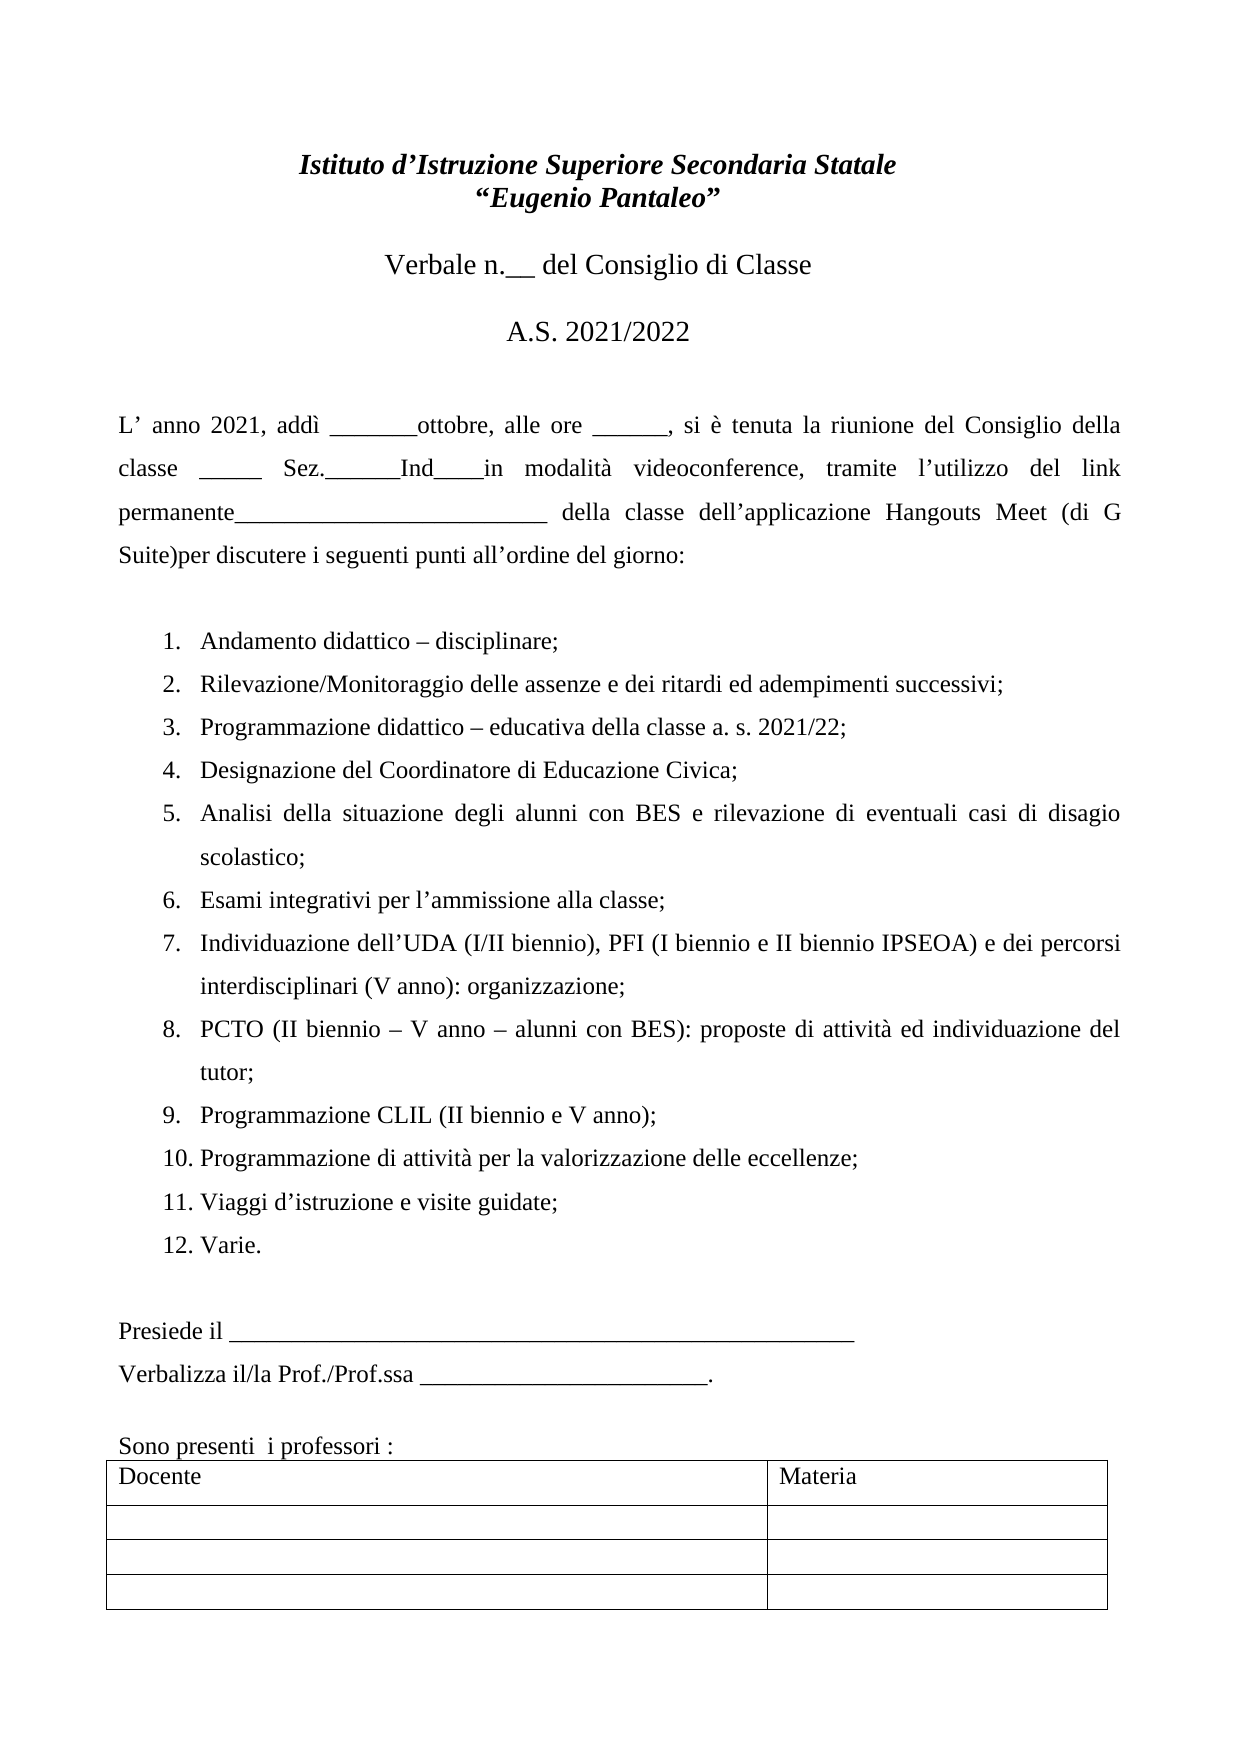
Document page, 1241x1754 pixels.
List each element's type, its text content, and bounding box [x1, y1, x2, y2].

text Presiede il __________________________________________________ [74, 1316, 1199, 1345]
list Esami integrativi per l’ammissione alla classe; [162, 885, 1122, 913]
table_cell [768, 1575, 1107, 1608]
list PCTO (II biennio – V anno – alunni con BES): proposte di attività ed individuazione del tutor; [162, 1014, 1122, 1086]
list Varie. [162, 1230, 1122, 1258]
table_cell [107, 1506, 767, 1539]
list Programmazione di attività per la valorizzazione delle eccellenze; [162, 1143, 1122, 1172]
text L’ anno 2021, addì _______ottobre, alle ore ______, si è tenuta la riunione del Consiglio della classe _____ Sez.______Ind____in modalità videoconference, tramite l’utilizzo del link permanente_________________________ della classe dell’applicazione Hangouts Meet (di G Suite)per discutere i seguenti punti all’ordine del giorno: [118, 410, 1122, 568]
table_header Docente [107, 1461, 767, 1505]
list Programmazione didattico – educativa della classe a. s. 2021/22; [162, 712, 1122, 741]
title Istituto d’Istruzione Superiore Secondaria Statale [74, 147, 1122, 180]
list Rilevazione/Monitoraggio delle assenze e dei ritardi ed adempimenti successivi; [162, 669, 1122, 698]
list Programmazione CLIL (II biennio e V anno); [162, 1100, 1122, 1129]
table_cell [107, 1575, 767, 1608]
table_header Materia [768, 1461, 1107, 1505]
title Verbale n.__ del Consiglio di Classe [74, 247, 1122, 281]
list Individuazione dell’UDA (I/II biennio), PFI (I biennio e II biennio IPSEOA) e dei percorsi interdisciplinari (V anno): organizzazione; [162, 928, 1122, 1000]
text Sono presenti i professori : [118, 1431, 1199, 1460]
table_cell [768, 1540, 1107, 1574]
title A.S. 2021/2022 [74, 314, 1122, 348]
list Designazione del Coordinatore di Educazione Civica; [162, 755, 1122, 784]
list Viaggi d’istruzione e visite guidate; [162, 1187, 1122, 1215]
text Verbalizza il/la Prof./Prof.ssa _______________________. [74, 1359, 1199, 1388]
list Andamento didattico – disciplinare; [162, 626, 1122, 655]
table_cell [107, 1540, 767, 1574]
table_cell [768, 1506, 1107, 1539]
title “Eugenio Pantaleo” [74, 180, 1122, 214]
list Analisi della situazione degli alunni con BES e rilevazione di eventuali casi di disagio scolastico; [162, 798, 1122, 870]
